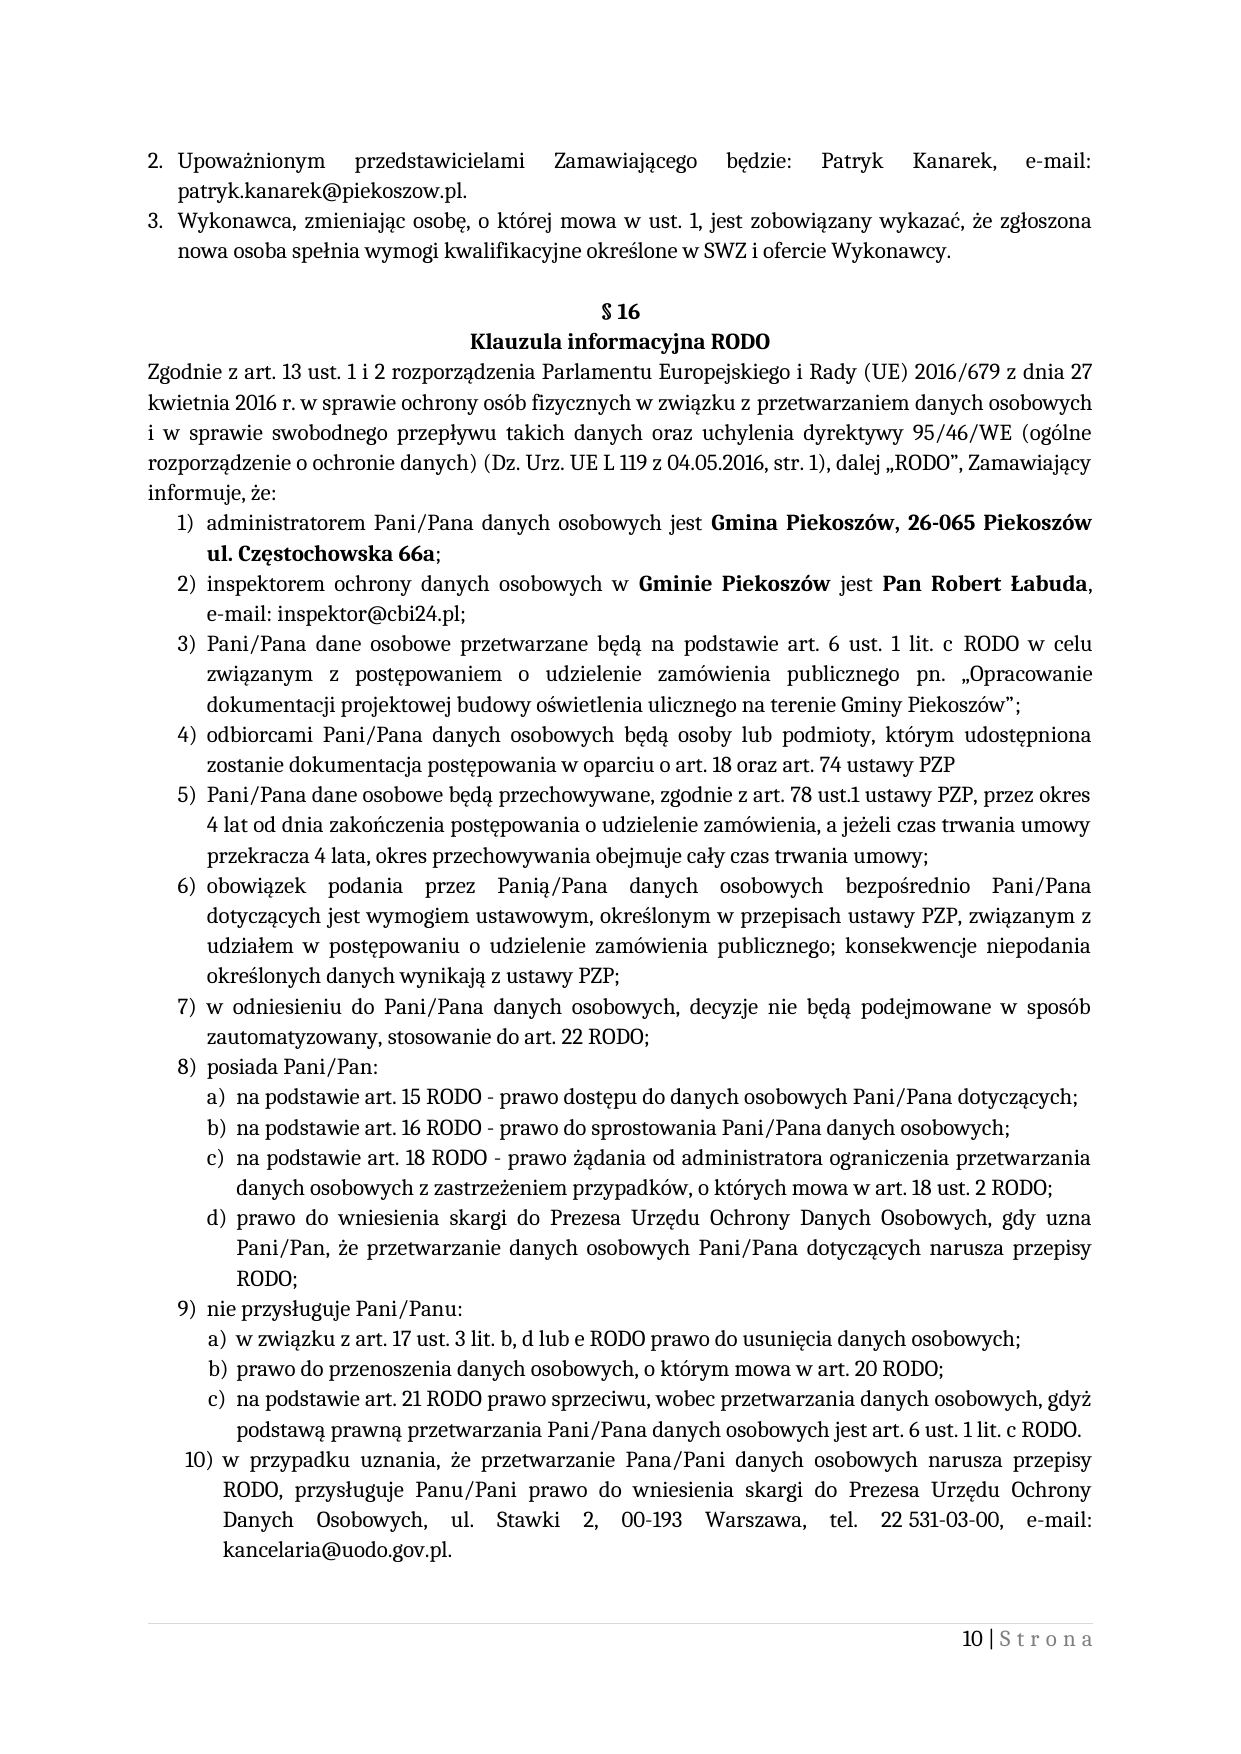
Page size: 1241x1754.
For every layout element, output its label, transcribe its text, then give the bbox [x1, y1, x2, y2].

list na podstawie art. 18 RODO - prawo żądania od administratora ograniczenia przetwarzania danych osobowych z zastrzeżeniem przypadków, o których mowa w art. 18 ust. 2 RODO; [207, 1144, 1093, 1201]
text Klauzula informacyjna RODO [148, 329, 1093, 355]
list administratorem Pani/Pana danych osobowych jest Gmina Piekoszów, 26-065 Piekoszów ul. Częstochowska 66a; [177, 510, 1093, 567]
list posiada Pani/Pan: [177, 1054, 1093, 1080]
list Wykonawca, zmieniając osobę, o której mowa w ust. 1, jest zobowiązany wykazać, że zgłoszona nowa osoba spełnia wymogi kwalifikacyjne określone w SWZ i ofercie Wykonawcy. [148, 208, 1093, 264]
text § 16 [148, 299, 1093, 325]
list obowiązek podania przez Panią/Pana danych osobowych bezpośrednio Pani/Pana dotyczących jest wymogiem ustawowym, określonym w przepisach ustawy PZP, związanym z udziałem w postępowaniu o udzielenie zamówienia publicznego; konsekwencje niepodania określonych danych wynikają z ustawy PZP; [177, 873, 1093, 989]
list Upoważnionym przedstawicielami Zamawiającego będzie: Patryk Kanarek, e-mail: patryk.kanarek@piekoszow.pl. [148, 148, 1093, 204]
list Pani/Pana dane osobowe przetwarzane będą na podstawie art. 6 ust. 1 lit. c RODO w celu związanym z postępowaniem o udzielenie zamówienia publicznego pn. „Opracowanie dokumentacji projektowej budowy oświetlenia ulicznego na terenie Gminy Piekoszów”; [177, 631, 1093, 718]
list prawo do przenoszenia danych osobowych, o którym mowa w art. 20 RODO; [208, 1356, 1093, 1382]
list na podstawie art. 21 RODO prawo sprzeciwu, wobec przetwarzania danych osobowych, gdyż podstawą prawną przetwarzania Pani/Pana danych osobowych jest art. 6 ust. 1 lit. c RODO. [208, 1386, 1093, 1443]
list odbiorcami Pani/Pana danych osobowych będą osoby lub podmioty, którym udostępniona zostanie dokumentacja postępowania w oparciu o art. 18 oraz art. 74 ustawy PZP [177, 722, 1093, 778]
list prawo do wniesienia skargi do Prezesa Urzędu Ochrony Danych Osobowych, gdy uzna Pani/Pan, że przetwarzanie danych osobowych Pani/Pana dotyczących narusza przepisy RODO; [207, 1205, 1093, 1292]
text Zgodnie z art. 13 ust. 1 i 2 rozporządzenia Parlamentu Europejskiego i Rady (UE) 2016/679 z dnia 27 kwietnia 2016 r. w sprawie ochrony osób fizycznych w związku z przetwarzaniem danych osobowych i w sprawie swobodnego przepływu takich danych oraz uchylenia dyrektywy 95/46/WE (ogólne rozporządzenie o ochronie danych) (Dz. Urz. UE L 119 z 04.05.2016, str. 1), dalej „RODO”, Zamawiający informuje, że: [148, 359, 1093, 506]
list nie przysługuje Pani/Panu: [177, 1296, 1093, 1322]
list w odniesieniu do Pani/Pana danych osobowych, decyzje nie będą podejmowane w sposób zautomatyzowany, stosowanie do art. 22 RODO; [177, 993, 1093, 1050]
list inspektorem ochrony danych osobowych w Gminie Piekoszów jest Pan Robert Łabuda, e-mail: inspektor@cbi24.pl; [177, 571, 1093, 627]
list na podstawie art. 15 RODO - prawo dostępu do danych osobowych Pani/Pana dotyczących; [207, 1084, 1093, 1110]
list w związku z art. 17 ust. 3 lit. b, d lub e RODO prawo do usunięcia danych osobowych; [208, 1326, 1093, 1352]
list na podstawie art. 16 RODO - prawo do sprostowania Pani/Pana danych osobowych; [207, 1114, 1093, 1141]
list Pani/Pana dane osobowe będą przechowywane, zgodnie z art. 78 ust.1 ustawy PZP, przez okres 4 lat od dnia zakończenia postępowania o udzielenie zamówienia, a jeżeli czas trwania umowy przekracza 4 lata, okres przechowywania obejmuje cały czas trwania umowy; [177, 782, 1093, 869]
list w przypadku uznania, że przetwarzanie Pana/Pani danych osobowych narusza przepisy RODO, przysługuje Panu/Pani prawo do wniesienia skargi do Prezesa Urzędu Ochrony Danych Osobowych, ul. Stawki 2, 00-193 Warszawa, tel. 22 531-03-00, e-mail: kancelaria@uodo.gov.pl. [185, 1447, 1093, 1563]
